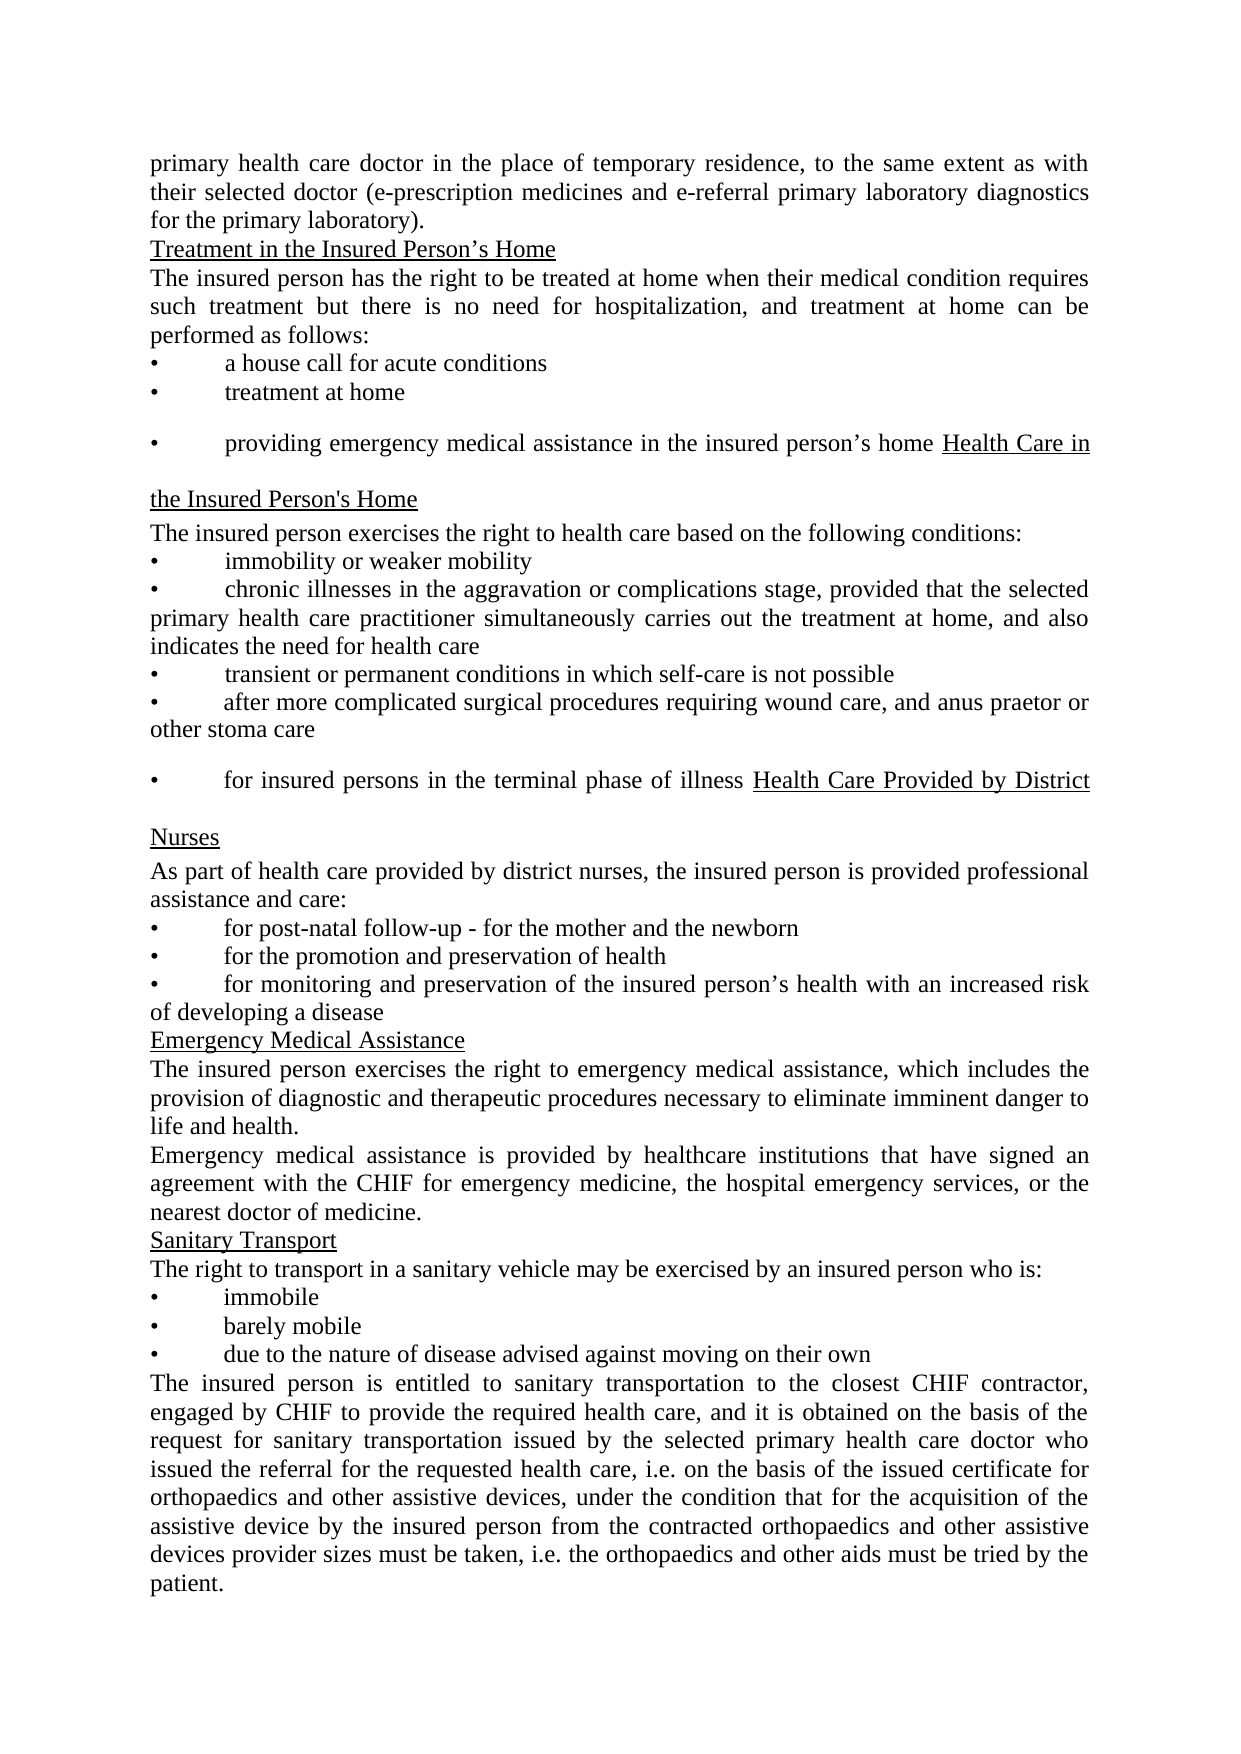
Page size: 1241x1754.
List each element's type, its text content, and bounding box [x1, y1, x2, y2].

text Emergency Medical Assistance [150, 1026, 1090, 1054]
text The insured person exercises the right to emergency medical assistance, which includes the provision of diagnostic and therapeutic procedures necessary to eliminate imminent danger to life and health. [150, 1054, 1090, 1140]
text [150, 149, 1090, 234]
list for monitoring and preservation of the insured person’s health with an increased risk of developing a disease [150, 970, 1090, 1026]
list for the promotion and preservation of health [150, 942, 1090, 970]
text As part of health care provided by district nurses, the insured person is provided professional assistance and care: [150, 857, 1090, 913]
text Treatment in the Insured Person’s Home [150, 234, 1090, 263]
list a house call for acute conditions [150, 349, 1090, 377]
list immobility or weaker mobility [150, 547, 1090, 575]
list providing emergency medical assistance in the insured person’s home Health Care in the Insured Person's Home [150, 406, 1090, 519]
text The insured person is entitled to sanitary transportation to the closest CHIF contractor, engaged by CHIF to provide the required health care, and it is obtained on the basis of the request for sanitary transportation issued by the selected primary health care doctor who issued the referral for the requested health care, i.e. on the basis of the issued certificate for orthopaedics and other assistive devices, under the condition that for the acquisition of the assistive device by the insured person from the contracted orthopaedics and other assistive devices provider sizes must be taken, i.e. the orthopaedics and other aids must be tried by the patient. [150, 1368, 1090, 1597]
list after more complicated surgical procedures requiring wound care, and anus praetor or other stoma care [150, 688, 1090, 743]
list for insured persons in the terminal phase of illness Health Care Provided by District Nurses [150, 743, 1090, 857]
list barely mobile [150, 1311, 1090, 1340]
list immobile [150, 1283, 1090, 1311]
list treatment at home [150, 377, 1090, 406]
text The insured person has the right to be treated at home when their medical condition requires such treatment but there is no need for hospitalization, and treatment at home can be performed as follows: [150, 263, 1090, 349]
text The right to transport in a sanitary vehicle may be exercised by an insured person who is: [150, 1254, 1090, 1283]
list for post-natal follow-up - for the mother and the newborn [150, 913, 1090, 942]
list due to the nature of disease advised against moving on their own [150, 1340, 1090, 1368]
list transient or permanent conditions in which self-care is not possible [150, 660, 1090, 688]
text Emergency medical assistance is provided by healthcare institutions that have signed an agreement with the CHIF for emergency medicine, the hospital emergency services, or the nearest doctor of medicine. [150, 1140, 1090, 1226]
text Sanitary Transport [150, 1226, 1090, 1254]
text The insured person exercises the right to health care based on the following conditions: [150, 519, 1090, 547]
list chronic illnesses in the aggravation or complications stage, provided that the selected primary health care practitioner simultaneously carries out the treatment at home, and also indicates the need for health care [150, 575, 1090, 660]
